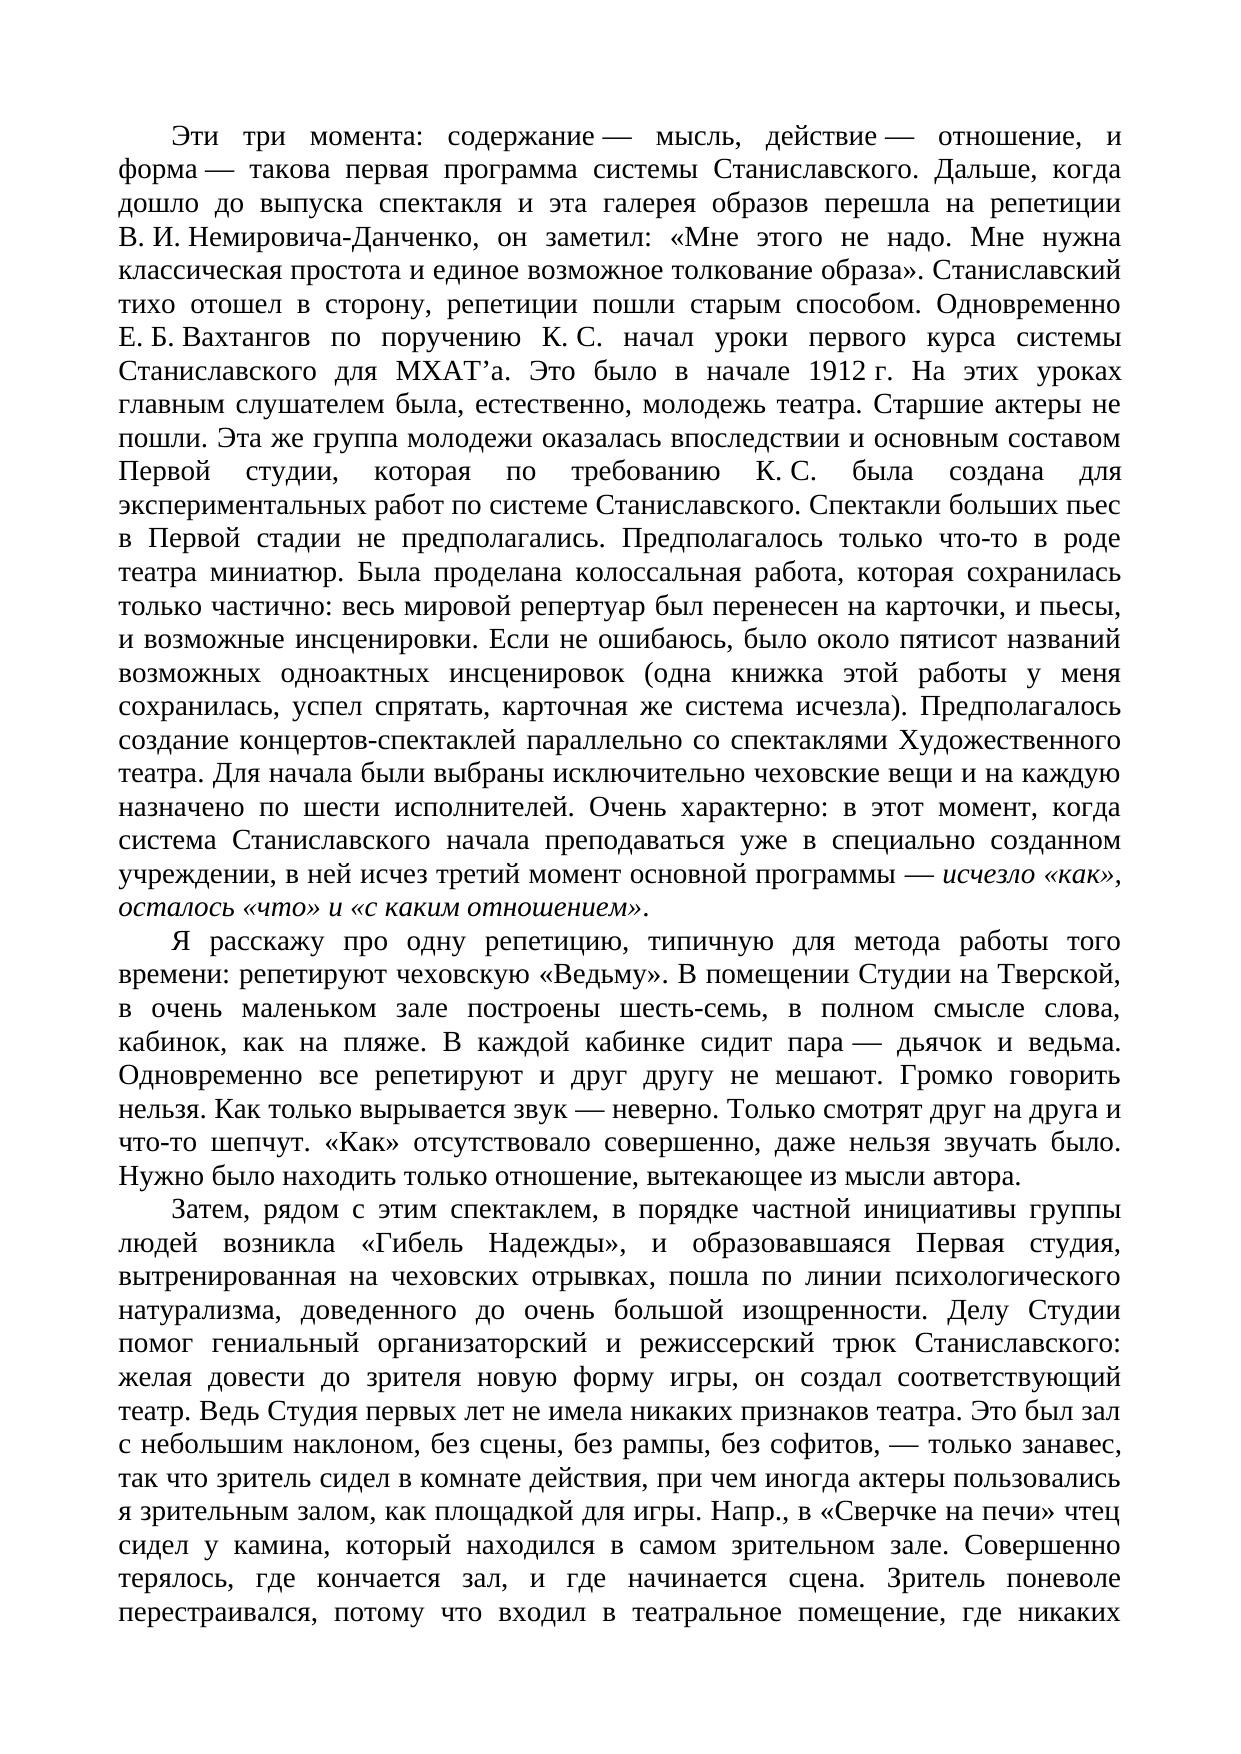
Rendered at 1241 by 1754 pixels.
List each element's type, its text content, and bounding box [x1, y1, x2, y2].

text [118, 1191, 1122, 1627]
text Я расскажу про одну репетицию, типичную для метода работы того времени: репетируют чеховскую «Ведьму». В помещении Студии на Тверской, в очень маленьком зале построены шесть-семь, в полном смысле слова, кабинок, как на пляже. В каждой кабинке сидит пара — дьячок и ведьма. Одновременно все репетируют и друг другу не мешают. Громко говорить нельзя. Как только вырывается звук — неверно. Только смотрят друг на друга и что-то шепчут. «Как» отсутствовало совершенно, даже нельзя звучать было. Нужно было находить только отношение, вытекающее из мысли автора. [118, 923, 1122, 1191]
text Эти три момента: содержание — мысль, действие — отношение, и форма — такова первая программа системы Станиславского. Дальше, когда дошло до выпуска спектакля и эта галерея образов перешла на репетиции В. И. Немировича-Данченко, он заметил: «Мне этого не надо. Мне нужна классическая простота и единое возможное толкование образа». Станиславский тихо отошел в сторону, репетиции пошли старым способом. Одновременно Е. Б. Вахтангов по поручению К. С. начал уроки первого курса системы Станиславского для МХАТ’а. Это было в начале 1912 г. На этих уроках главным слушателем была, естественно, молодежь театра. Старшие актеры не пошли. Эта же группа молодежи оказалась впоследствии и основным составом Первой студии, которая по требованию К. С. была создана для экспериментальных работ по системе Станиславского. Спектакли больших пьес в Первой стадии не предполагались. Предполагалось только что-то в роде театра миниатюр. Была проделана колоссальная работа, которая сохранилась только частично: весь мировой репертуар был перенесен на карточки, и пьесы, и возможные инсценировки. Если не ошибаюсь, было около пятисот названий возможных одноактных инсценировок (одна книжка этой работы у меня сохранилась, успел спрятать, карточная же система исчезла). Предполагалось создание концертов-спектаклей параллельно со спектаклями Художественного театра. Для начала были выбраны исключительно чеховские вещи и на каждую назначено по шести исполнителей. Очень характерно: в этот момент, когда система Станиславского {11} начала преподаваться уже в специально созданном учреждении, в ней исчез третий момент основной программы — исчезло «как», осталось «что» и «с каким отношением». [118, 118, 1122, 923]
